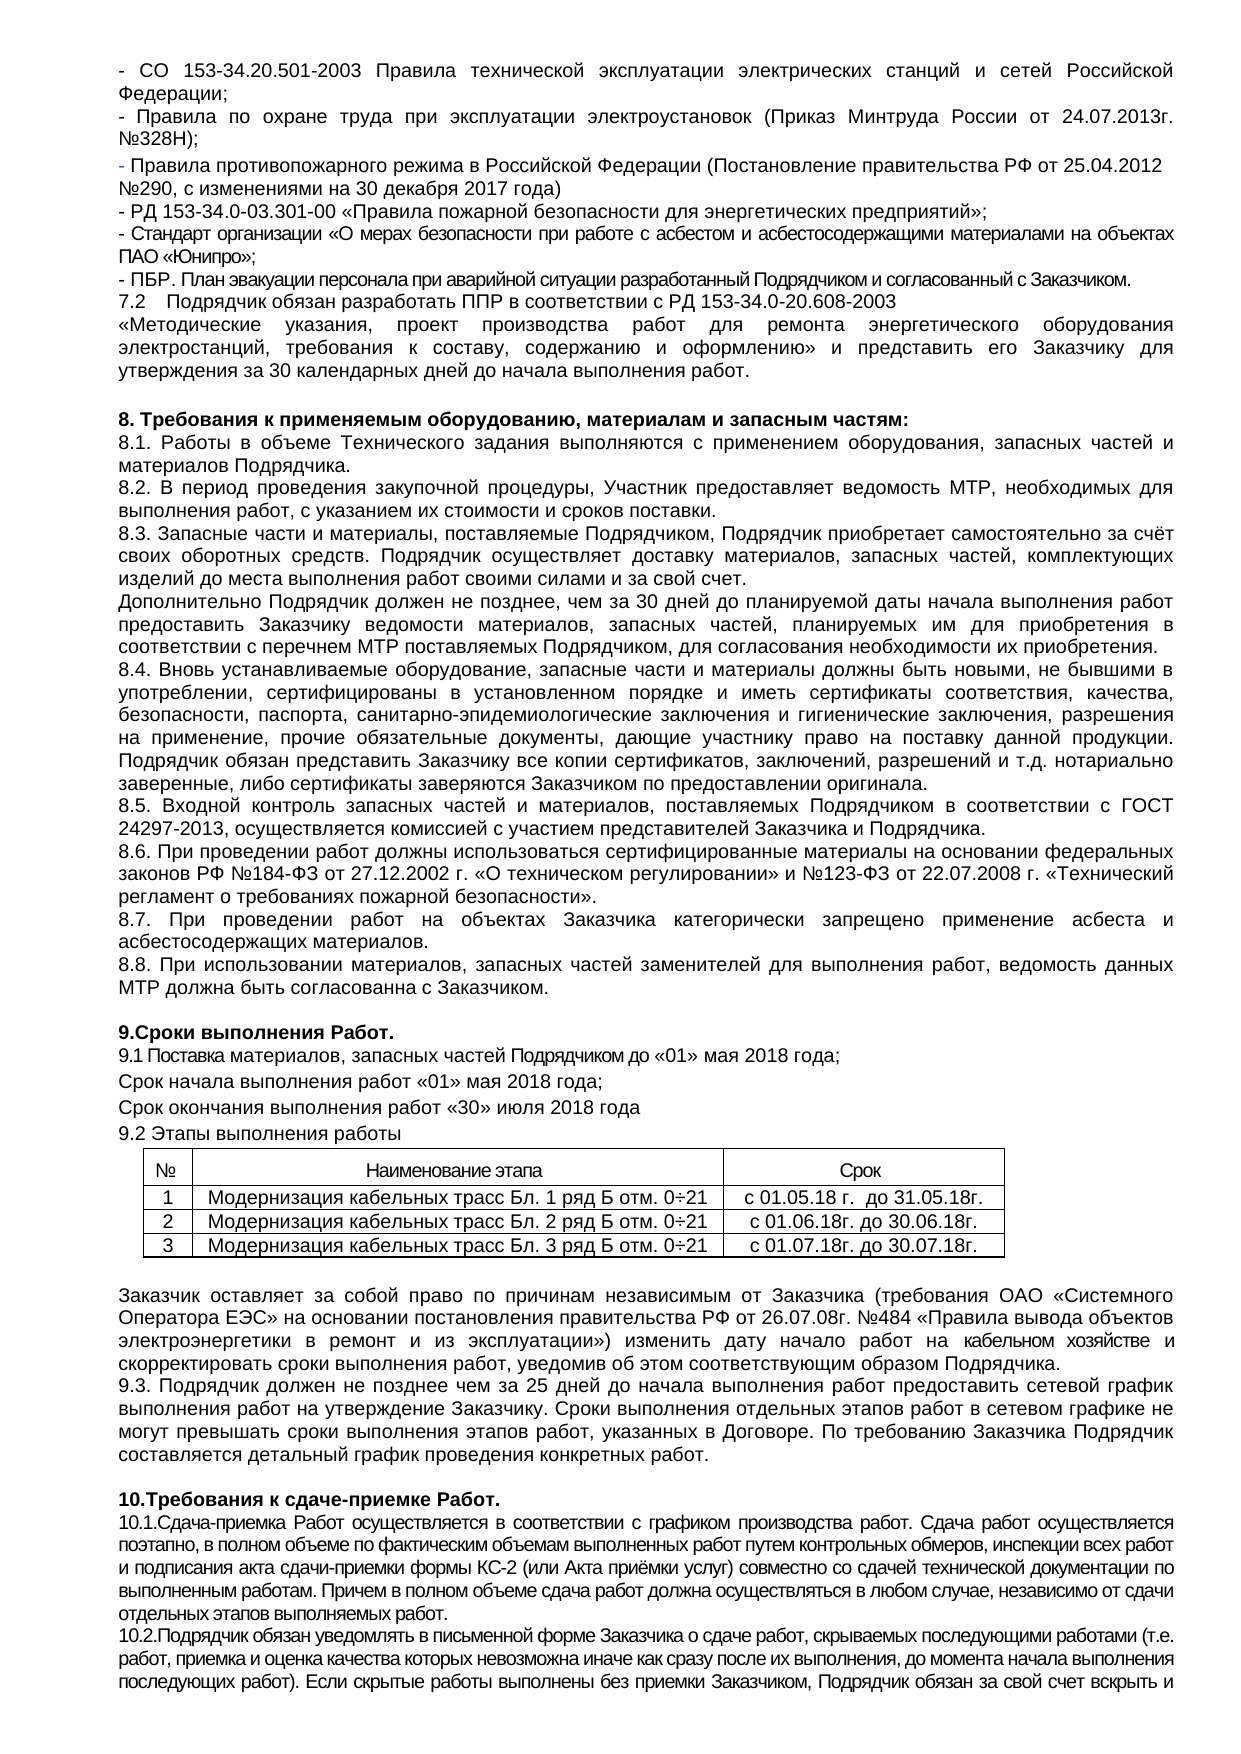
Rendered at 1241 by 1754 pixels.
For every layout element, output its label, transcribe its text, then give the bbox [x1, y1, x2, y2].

text 8.6. При проведении работ должны использоваться сертифицированные материалы на основании федеральных законов РФ №184-ФЗ от 27.12.2002 г. «О техническом регулировании» и №123-ФЗ от 22.07.2008 г. «Технический регламент о требованиях пожарной безопасности». [118, 839, 1175, 908]
table_header № [144, 1149, 192, 1185]
text 9.1 Поставка материалов, запасных частей Подрядчиком до «01» мая 2018 года; [118, 1044, 1175, 1067]
text 10.Требования к сдаче-приемке Работ. [118, 1488, 1181, 1511]
text Срок начала выполнения работ «01» мая 2018 года; [118, 1070, 1175, 1093]
text Заказчик оставляет за собой право по причинам независимым от Заказчика (требования ОАО «Системного Оператора ЕЭС» на основании постановления правительства РФ от 26.07.08г. №484 «Правила вывода объектов электроэнергетики в ремонт и из эксплуатации») изменить дату начало работ на кабельном хозяйстве и скорректировать сроки выполнения работ, уведомив об этом соответствующим образом Подрядчика. [118, 1283, 1175, 1374]
text «Методические указания, проект производства работ для ремонта энергетического оборудования электростанций, требования к составу, содержанию и оформлению» и представить его Заказчику для утверждения за 30 календарных дней до начала выполнения работ. [118, 313, 1175, 381]
text 9.2 Этапы выполнения работы [118, 1122, 1175, 1145]
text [118, 1624, 1175, 1692]
text 9.3. Подрядчик должен не позднее чем за 25 дней до начала выполнения работ предоставить сетевой график выполнения работ на утверждение Заказчику. Сроки выполнения отдельных этапов работ в сетевом графике не могут превышать сроки выполнения этапов работ, указанных в Договоре. По требованию Заказчика Подрядчик составляется детальный график проведения конкретных работ. [118, 1374, 1175, 1465]
text Срок окончания выполнения работ «30» июля 2018 года [118, 1096, 1175, 1119]
text 8. Требования к применяемым оборудованию, материалам и запасным частям: [118, 408, 1175, 431]
table_cell Модернизация кабельных трасс Бл. 3 ряд Б отм. 0÷21 [193, 1234, 723, 1256]
table_cell с 01.07.18г. до 30.07.18г. [724, 1234, 1004, 1256]
table_cell Модернизация кабельных трасс Бл. 2 ряд Б отм. 0÷21 [193, 1210, 723, 1233]
text - РД 153-34.0-03.301-00 «Правила пожарной безопасности для энергетических предприятий»; [118, 199, 1175, 222]
table_cell 2 [144, 1210, 192, 1233]
text - СО 153-34.20.501-2003 Правила технической эксплуатации электрических станций и сетей Российской Федерации; [118, 59, 1175, 104]
subtitle - Правила противопожарного режима в Российской Федерации (Постановление правительства РФ от 25.04.2012 №290, с изменениями на 30 декабря 2017 года) [118, 154, 1181, 199]
text - Правила по охране труда при эксплуатации электроустановок (Приказ Минтруда России от 24.07.2013г. №328Н); [118, 104, 1175, 150]
table_cell с 01.05.18 г. до 31.05.18г. [724, 1186, 1004, 1209]
text 10.1.Сдача-приемка Работ осуществляется в соответствии с графиком производства работ. Сдача работ осуществляется поэтапно, в полном объеме по фактическим объемам выполненных работ путем контрольных обмеров, инспекции всех работ и подписания акта сдачи-приемки формы КС-2 (или Акта приёмки услуг) совместно со сдачей технической документации по выполненным работам. Причем в полном объеме сдача работ должна осуществляться в любом случае, независимо от сдачи отдельных этапов выполняемых работ. [118, 1511, 1175, 1624]
text 8.5. Входной контроль запасных частей и материалов, поставляемых Подрядчиком в соответствии с ГОСТ 24297-2013, осуществляется комиссией с участием представителей Заказчика и Подрядчика. [118, 794, 1175, 839]
table_cell Модернизация кабельных трасс Бл. 1 ряд Б отм. 0÷21 [193, 1186, 723, 1209]
text 8.2. В период проведения закупочной процедуры, Участник предоставляет ведомость МТР, необходимых для выполнения работ, с указанием их стоимости и сроков поставки. [118, 476, 1175, 522]
table_cell с 01.06.18г. до 30.06.18г. [724, 1210, 1004, 1233]
text 8.8. При использовании материалов, запасных частей заменителей для выполнения работ, ведомость данных МТР должна быть согласованна с Заказчиком. [118, 953, 1175, 998]
text 9.Сроки выполнения Работ. [118, 1021, 1181, 1044]
table_header Срок [724, 1149, 1004, 1185]
list Подрядчик обязан разработать ППР в соответствии с РД 153-34.0-20.608-2003 [118, 290, 1175, 313]
text 8.7. При проведении работ на объектах Заказчика категорически запрещено применение асбеста и асбестосодержащих материалов. [118, 908, 1175, 953]
table_cell 3 [144, 1234, 192, 1256]
text Дополнительно Подрядчик должен не позднее, чем за 30 дней до планируемой даты начала выполнения работ предоставить Заказчику ведомости материалов, запасных частей, планируемых им для приобретения в соответствии с перечнем МТР поставляемых Подрядчиком, для согласования необходимости их приобретения. [118, 590, 1175, 658]
table_cell 1 [144, 1186, 192, 1209]
text - ПБР. План эвакуации персонала при аварийной ситуации разработанный Подрядчиком и согласованный с Заказчиком. [118, 268, 1181, 290]
text 8.1. Работы в объеме Технического задания выполняются с применением оборудования, запасных частей и материалов Подрядчика. [118, 431, 1175, 476]
text 8.4. Вновь устанавливаемые оборудование, запасные части и материалы должны быть новыми, не бывшими в употреблении, сертифицированы в установленном порядке и иметь сертификаты соответствия, качества, безопасности, паспорта, санитарно-эпидемиологические заключения и гигиенические заключения, разрешения на применение, прочие обязательные документы, дающие участнику право на поставку данной продукции. Подрядчик обязан представить Заказчику все копии сертификатов, заключений, разрешений и т.д. нотариально заверенные, либо сертификаты заверяются Заказчиком по предоставлении оригинала. [118, 658, 1175, 794]
text 8.3. Запасные части и материалы, поставляемые Подрядчиком, Подрядчик приобретает самостоятельно за счёт своих оборотных средств. Подрядчик осуществляет доставку материалов, запасных частей, комплектующих изделий до места выполнения работ своими силами и за свой счет. [118, 522, 1175, 590]
text - Стандарт организации «О мерах безопасности при работе с асбестом и асбестосодержащими материалами на объектах ПАО «Юнипро»; [118, 222, 1175, 268]
table_header Наименование этапа [193, 1149, 723, 1185]
